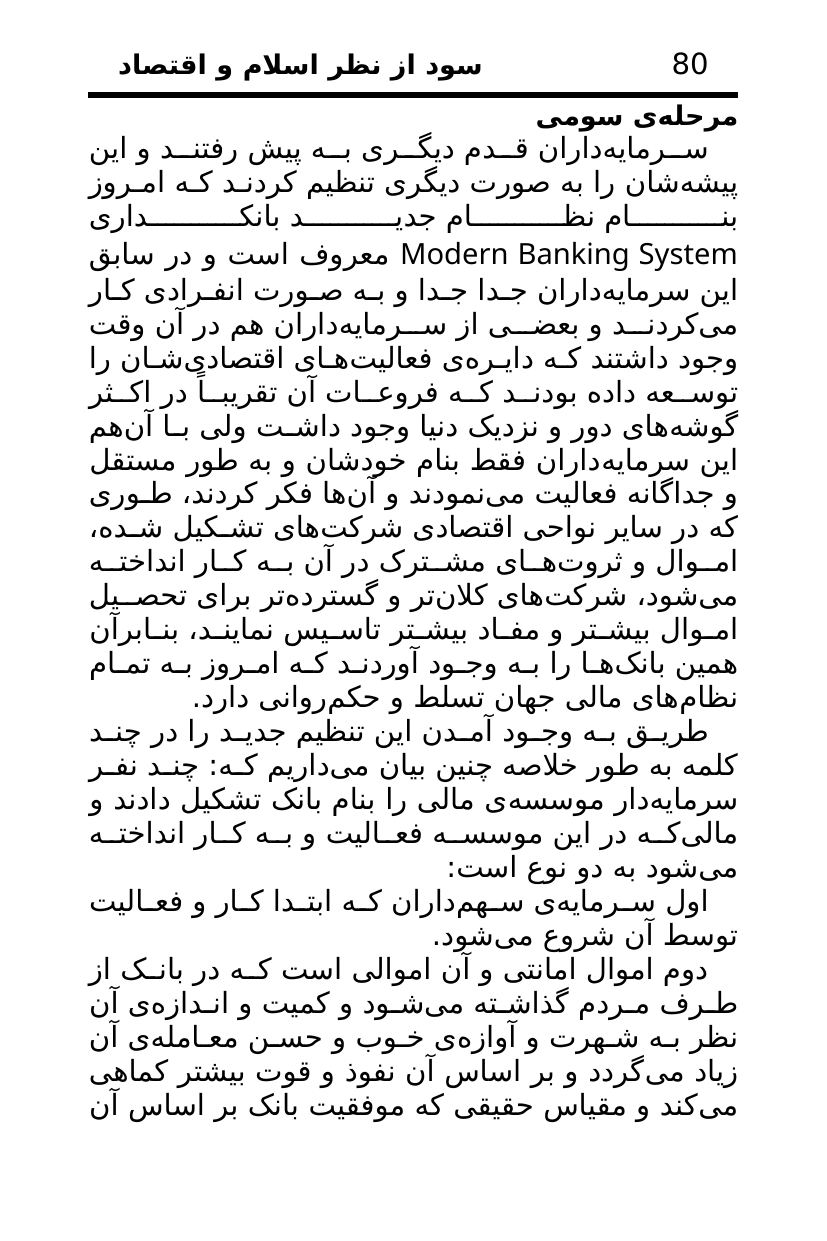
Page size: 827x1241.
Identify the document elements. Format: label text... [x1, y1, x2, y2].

text طریق به وجود آمدن این تنظیم جدید را در چند کلمه به طور خلاصه چنین بیان می‌داریم که: چند نفر سرمایه‌دار موسسه‌ی مالی را بنام بانک تشکیل دادند و مالی‌که در این موسسه فعالیت و به کار انداخته می‌شود به دو نوع است: [89, 714, 738, 884]
text مرحله‌ی سومی [89, 100, 738, 132]
text اول سرمایه‌ی سهم‌داران که ابتدا کار و فعالیت توسط آن شروع می‌شود. [89, 884, 738, 952]
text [89, 952, 738, 1122]
text سرمایه‌داران قدم دیگری به پیش رفتند و این پیشه‌شان ‌را به صورت دیگری تنظیم کردند که امروز بنام نظام جدید بانکداری Modern Banking System معروف است و در سابق این سرمایه‌داران جدا جدا و به صورت انفرادی کار می‌کردند و بعضی از سرمایه‌داران هم در آن وقت وجود داشتند که دایره‌‌ی فعالیت‌های اقتصادی‌شان ‌را توسعه داده بودند که فروعات آن تقریباً در اکثر گوشه‌های دور و نزدیک دنیا وجود داشت ولی با آن‌هم این سرمایه‌داران فقط بنام خودشان و به طور مستقل و جداگانه فعالیت می‌نمودند و آن‌ها فکر کردند، طوری ‌که در سایر نواحی اقتصادی شرکت‌های تشکیل شده، اموال و ثروت‌های مشترک در آن به کار انداخته می‌شود، شرکت‌های کلان‌تر و گسترده‌تر برای تحصیل اموال بیشتر و مفاد بیشتر تاسیس نمایند، بنابرآن همین بانک‌ها را به وجود آوردند که امروز به تمام نظام‌های مالی جهان تسلط و حکم‌روانی دارد. [89, 132, 738, 714]
